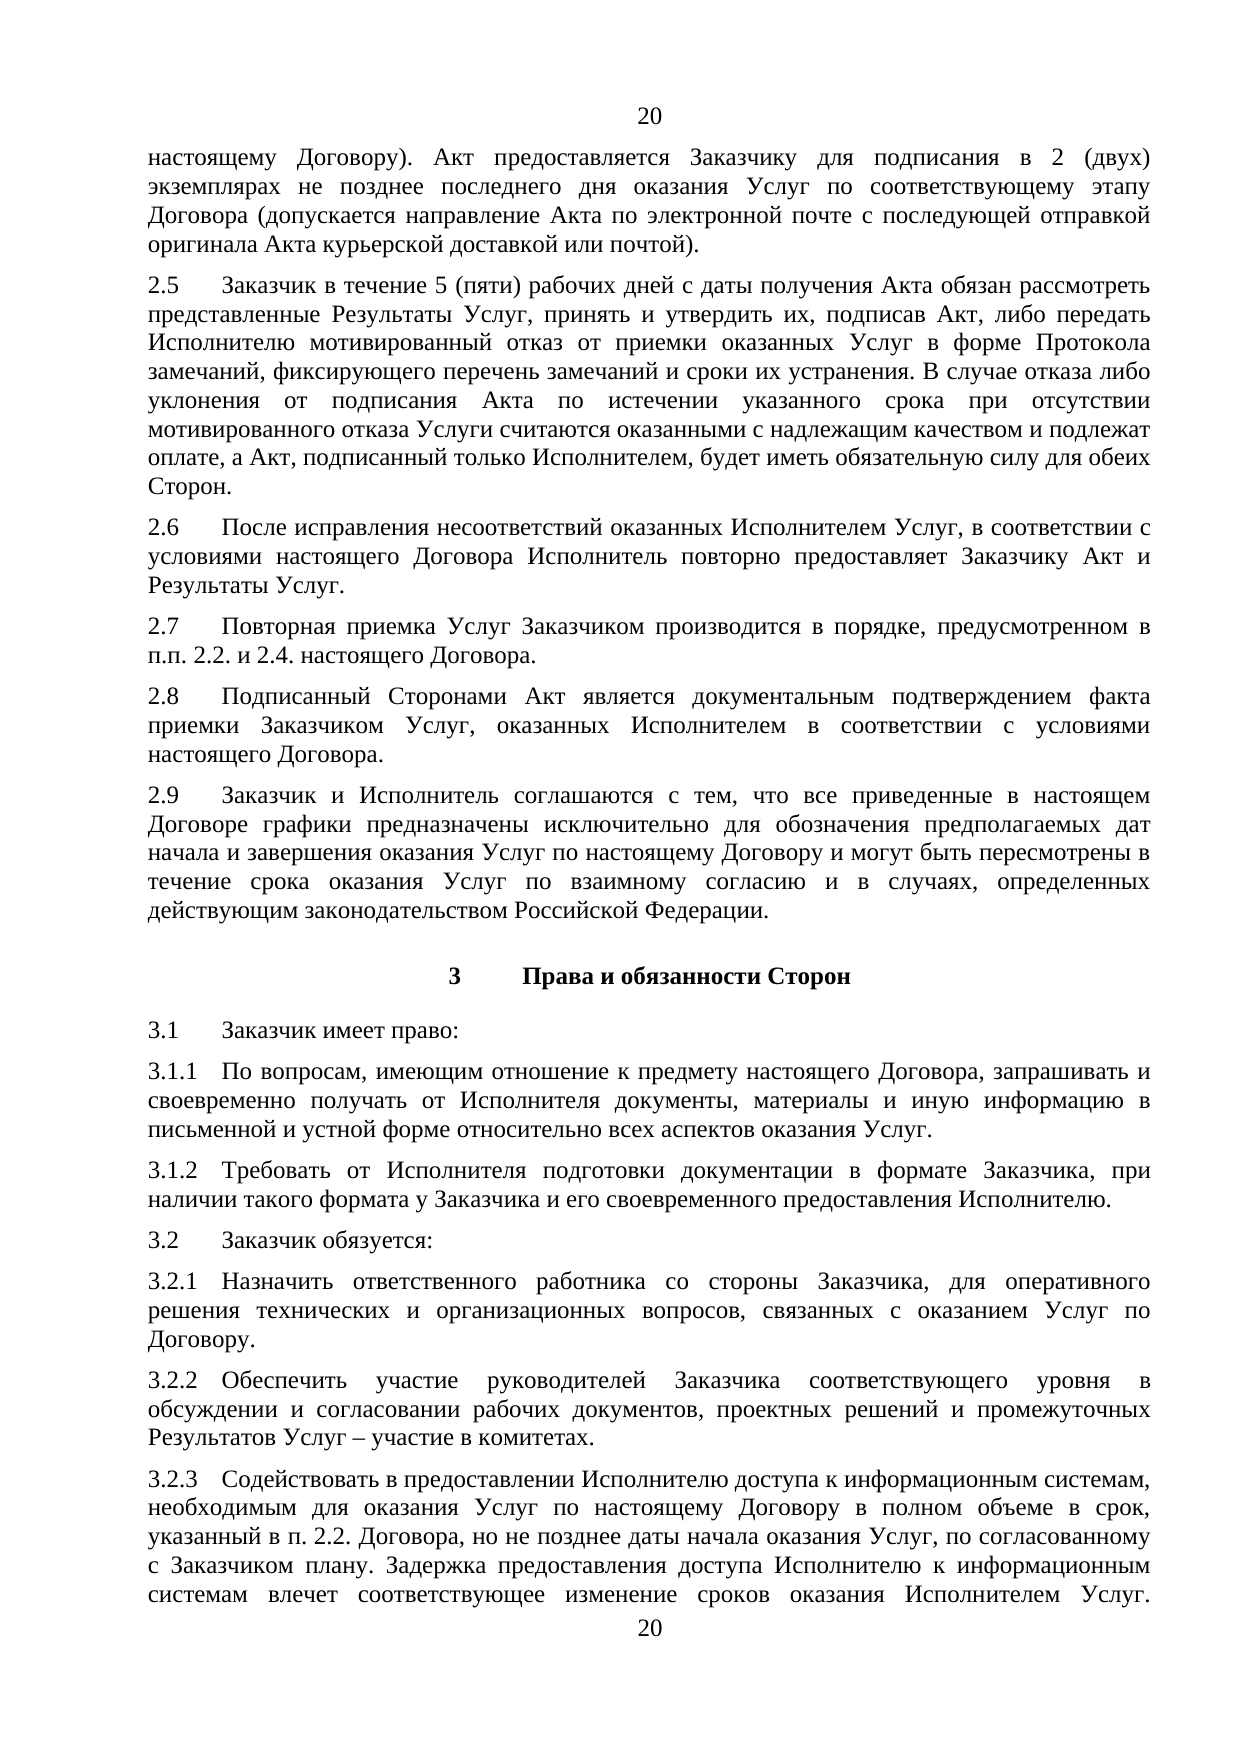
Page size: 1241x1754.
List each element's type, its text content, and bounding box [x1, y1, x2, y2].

subtitle Заказчик в течение 5 (пяти) рабочих дней с даты получения Акта обязан рассмотреть представленные Результаты Услуг, принять и утвердить их, подписав Акт, либо передать Исполнителю мотивированный отказ от приемки оказанных Услуг в форме Протокола замечаний, фиксирующего перечень замечаний и сроки их устранения. В случае отказа либо уклонения от подписания Акта по истечении указанного срока при отсутствии мотивированного отказа Услуги считаются оказанными с надлежащим качеством и подлежат оплате, а Акт, подписанный только Исполнителем, будет иметь обязательную силу для обеих Сторон. [148, 270, 1152, 500]
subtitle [148, 1464, 1152, 1607]
subtitle Требовать от Исполнителя подготовки документации в формате Заказчика, при наличии такого формата у Заказчика и его своевременного предоставления Исполнителю. [148, 1155, 1152, 1212]
subtitle Заказчик и Исполнитель соглашаются с тем, что все приведенные в настоящем Договоре графики предназначены исключительно для обозначения предполагаемых дат начала и завершения оказания Услуг по настоящему Договору и могут быть пересмотрены в течение срока оказания Услуг по взаимному согласию и в случаях, определенных действующим законодательством Российской Федерации. [148, 780, 1152, 924]
subtitle Заказчик обязуется: [148, 1225, 1152, 1254]
subtitle Обеспечить участие руководителей Заказчика соответствующего уровня в обсуждении и согласовании рабочих документов, проектных решений и промежуточных Результатов Услуг – участие в комитетах. [148, 1365, 1152, 1451]
subtitle Назначить ответственного работника со стороны Заказчика, для оперативного решения технических и организационных вопросов, связанных с оказанием Услуг по Договору. [148, 1266, 1152, 1352]
subtitle Повторная приемка Услуг Заказчиком производится в порядке, предусмотренном в п.п. 2.2. и 2.4. настоящего Договора. [148, 611, 1152, 669]
subtitle Заказчик имеет право: [148, 1015, 1152, 1044]
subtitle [148, 142, 1152, 257]
subtitle После исправления несоответствий оказанных Исполнителем Услуг, в соответствии с условиями настоящего Договора Исполнитель повторно предоставляет Заказчику Акт и Результаты Услуг. [148, 512, 1152, 599]
subtitle Права и обязанности Сторон [148, 961, 1152, 990]
subtitle Подписанный Сторонами Акт является документальным подтверждением факта приемки Заказчиком Услуг, оказанных Исполнителем в соответствии с условиями настоящего Договора. [148, 681, 1152, 767]
subtitle По вопросам, имеющим отношение к предмету настоящего Договора, запрашивать и своевременно получать от Исполнителя документы, материалы и иную информацию в письменной и устной форме относительно всех аспектов оказания Услуг. [148, 1056, 1152, 1142]
